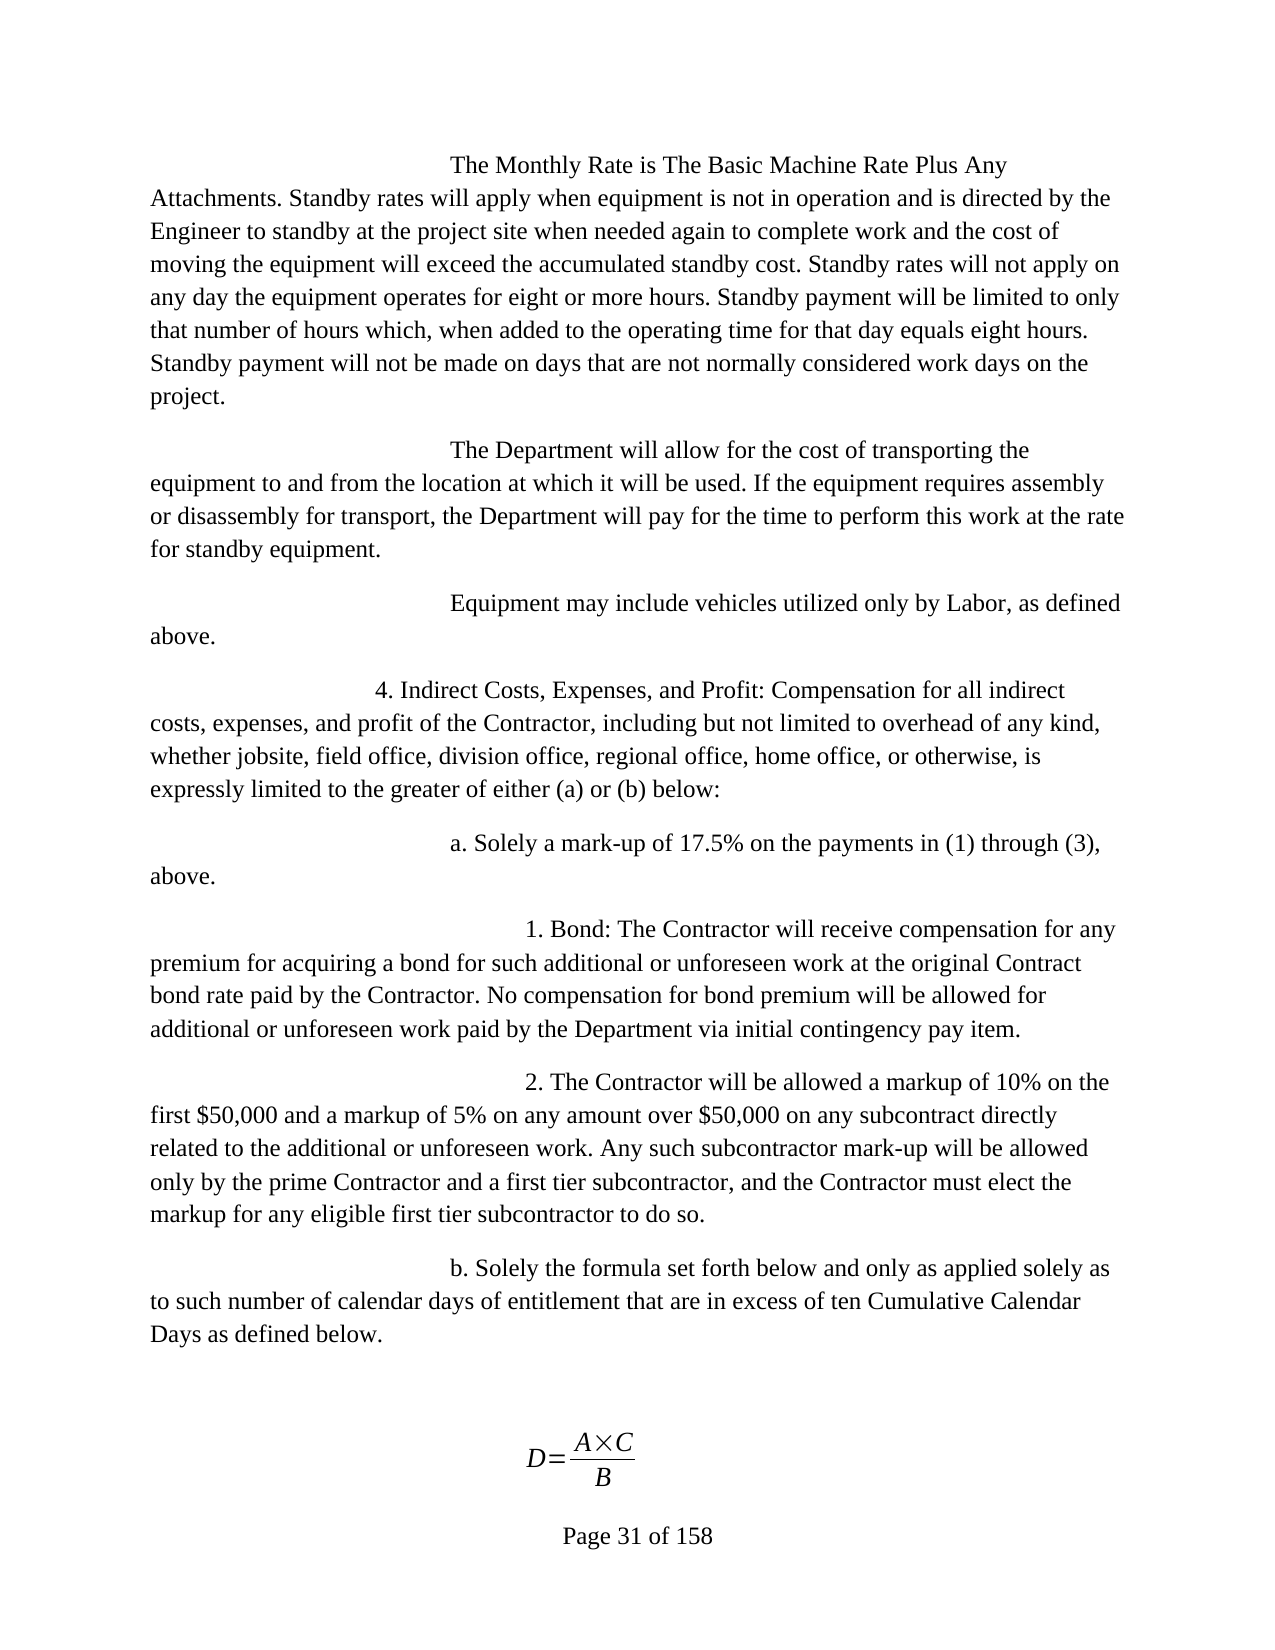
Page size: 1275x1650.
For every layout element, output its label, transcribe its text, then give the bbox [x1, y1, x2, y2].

text The Monthly Rate is The Basic Machine Rate Plus Any Attachments. Standby rates will apply when equipment is not in operation and is directed by the Engineer to standby at the project site when needed again to complete work and the cost of moving the equipment will exceed the accumulated standby cost. Standby rates will not apply on any day the equipment operates for eight or more hours. Standby payment will be limited to only that number of hours which, when added to the operating time for that day equals eight hours. Standby payment will not be made on days that are not normally considered work days on the project. [150, 150, 1125, 410]
text b. Solely the formula set forth below and only as applied solely as to such number of calendar days of entitlement that are in excess of ten Cumulative Calendar Days as defined below. [150, 1253, 1125, 1348]
text 1. Bond: The Contractor will receive compensation for any premium for acquiring a bond for such additional or unforeseen work at the original Contract bond rate paid by the Contractor. No compensation for bond premium will be allowed for additional or unforeseen work paid by the Department via initial contingency pay item. [150, 914, 1125, 1042]
text Equipment may include vehicles utilized only by Labor, as defined above. [150, 588, 1125, 650]
text a. Solely a mark-up of 17.5% on the payments in (1) through (3), above. [150, 828, 1125, 889]
text 4. Indirect Costs, Expenses, and Profit: Compensation for all indirect costs, expenses, and profit of the Contractor, including but not limited to overhead of any kind, whether jobsite, field office, division office, regional office, home office, or otherwise, is expressly limited to the greater of either (a) or (b) below: [150, 675, 1125, 803]
text 2. The Contractor will be allowed a markup of 10% on the first $50,000 and a markup of 5% on any amount over $50,000 on any subcontract directly related to the additional or unforeseen work. Any such subcontractor mark-up will be allowed only by the prime Contractor and a first tier subcontractor, and the Contractor must elect the markup for any eligible first tier subcontractor to do so. [150, 1067, 1125, 1228]
text The Department will allow for the cost of transporting the equipment to and from the location at which it will be used. If the equipment requires assembly or disassembly for transport, the Department will pay for the time to perform this work at the rate for standby equipment. [150, 435, 1125, 563]
